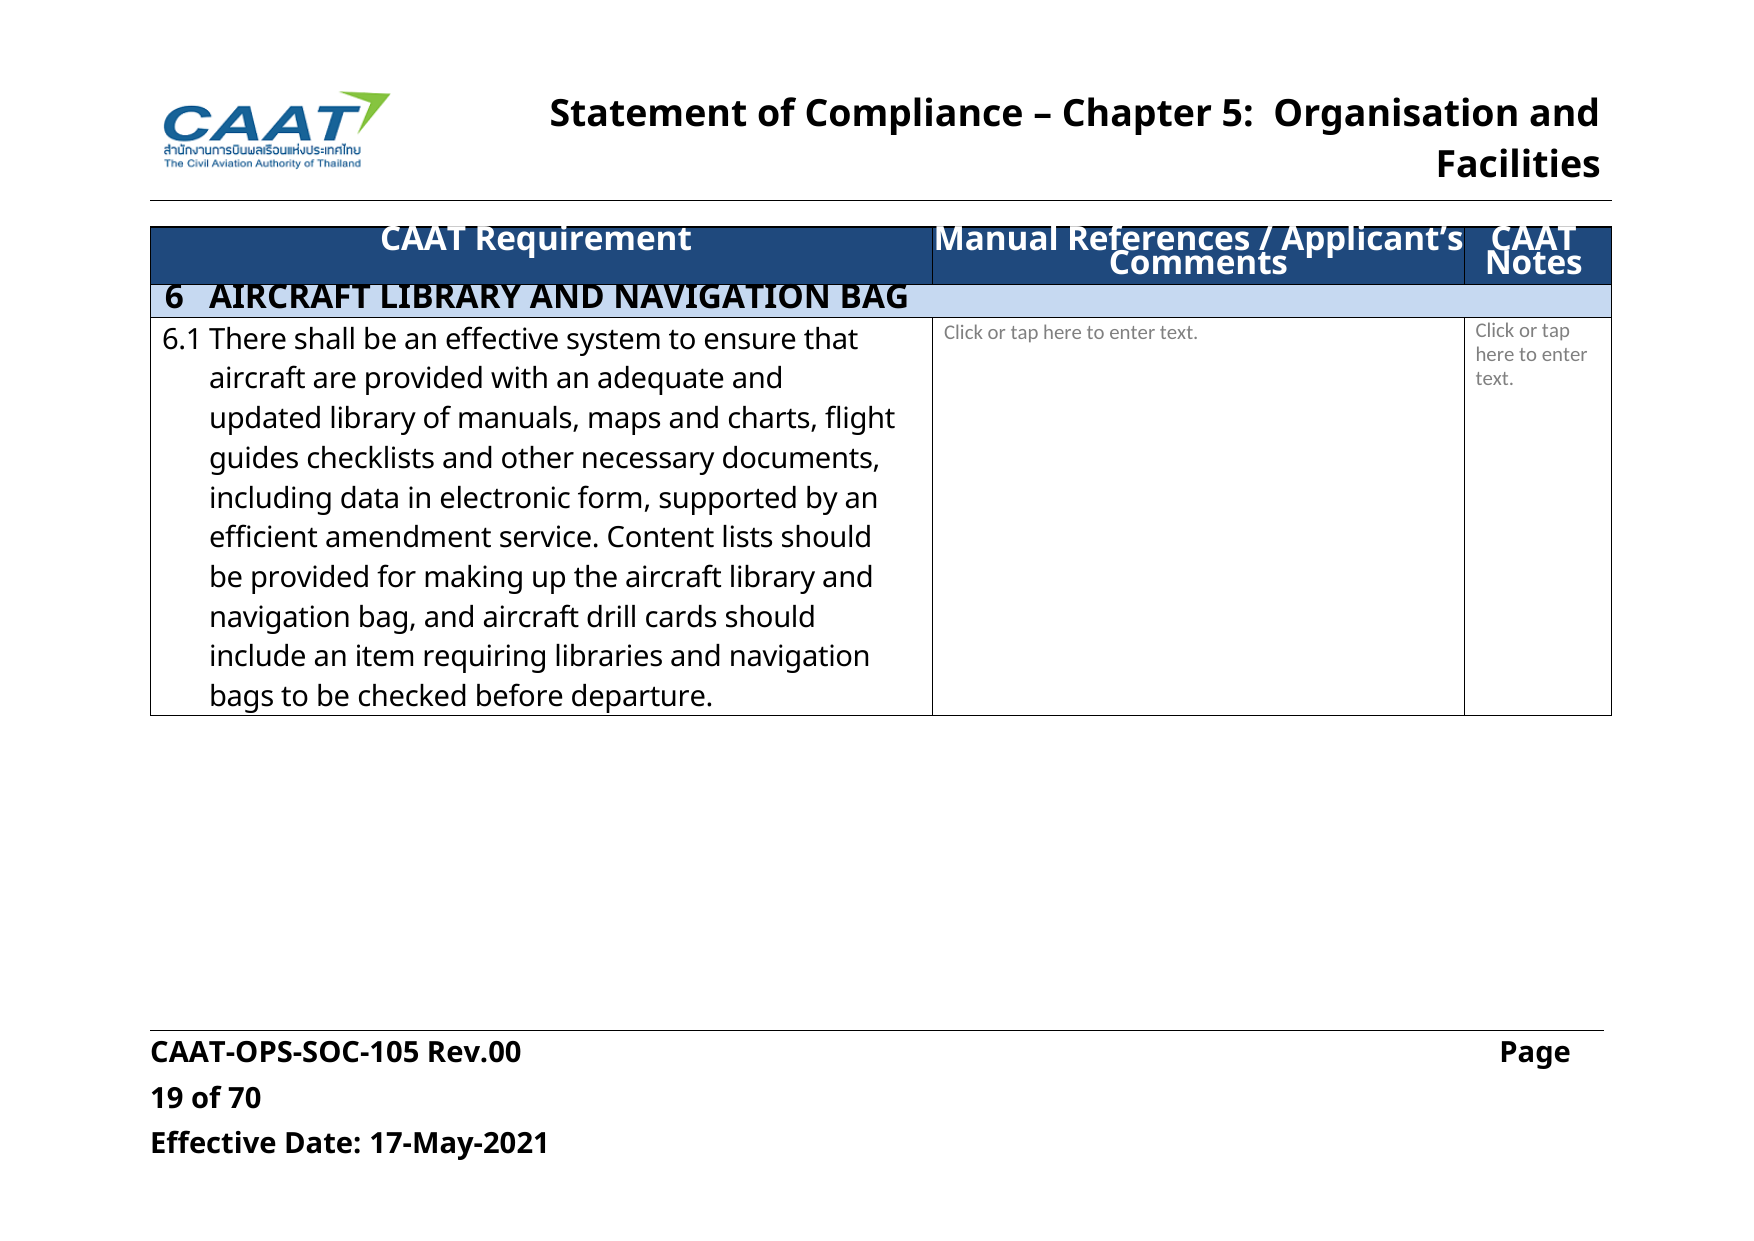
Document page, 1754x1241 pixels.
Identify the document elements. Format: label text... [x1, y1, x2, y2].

table_cell 6.1 There shall be an effective system to ensure that aircraft are provided with an adequate and updated library of manuals, maps and charts, flight guides checklists and other necessary documents, including data in electronic form, supported by an efficient amendment service. Content lists should be provided for making up the aircraft library and navigation bag, and aircraft drill cards should include an item requiring libraries and navigation bags to be checked before departure. [151, 318, 932, 715]
table_header Manual References / Applicant’s Comments [933, 228, 1464, 284]
table_header CAAT Requirement [151, 228, 932, 284]
table_cell 6 AIRCRAFT LIBRARY AND NAVIGATION BAG [151, 285, 1611, 317]
picture [161, 86, 392, 175]
table_header CAAT Notes [1465, 228, 1611, 284]
